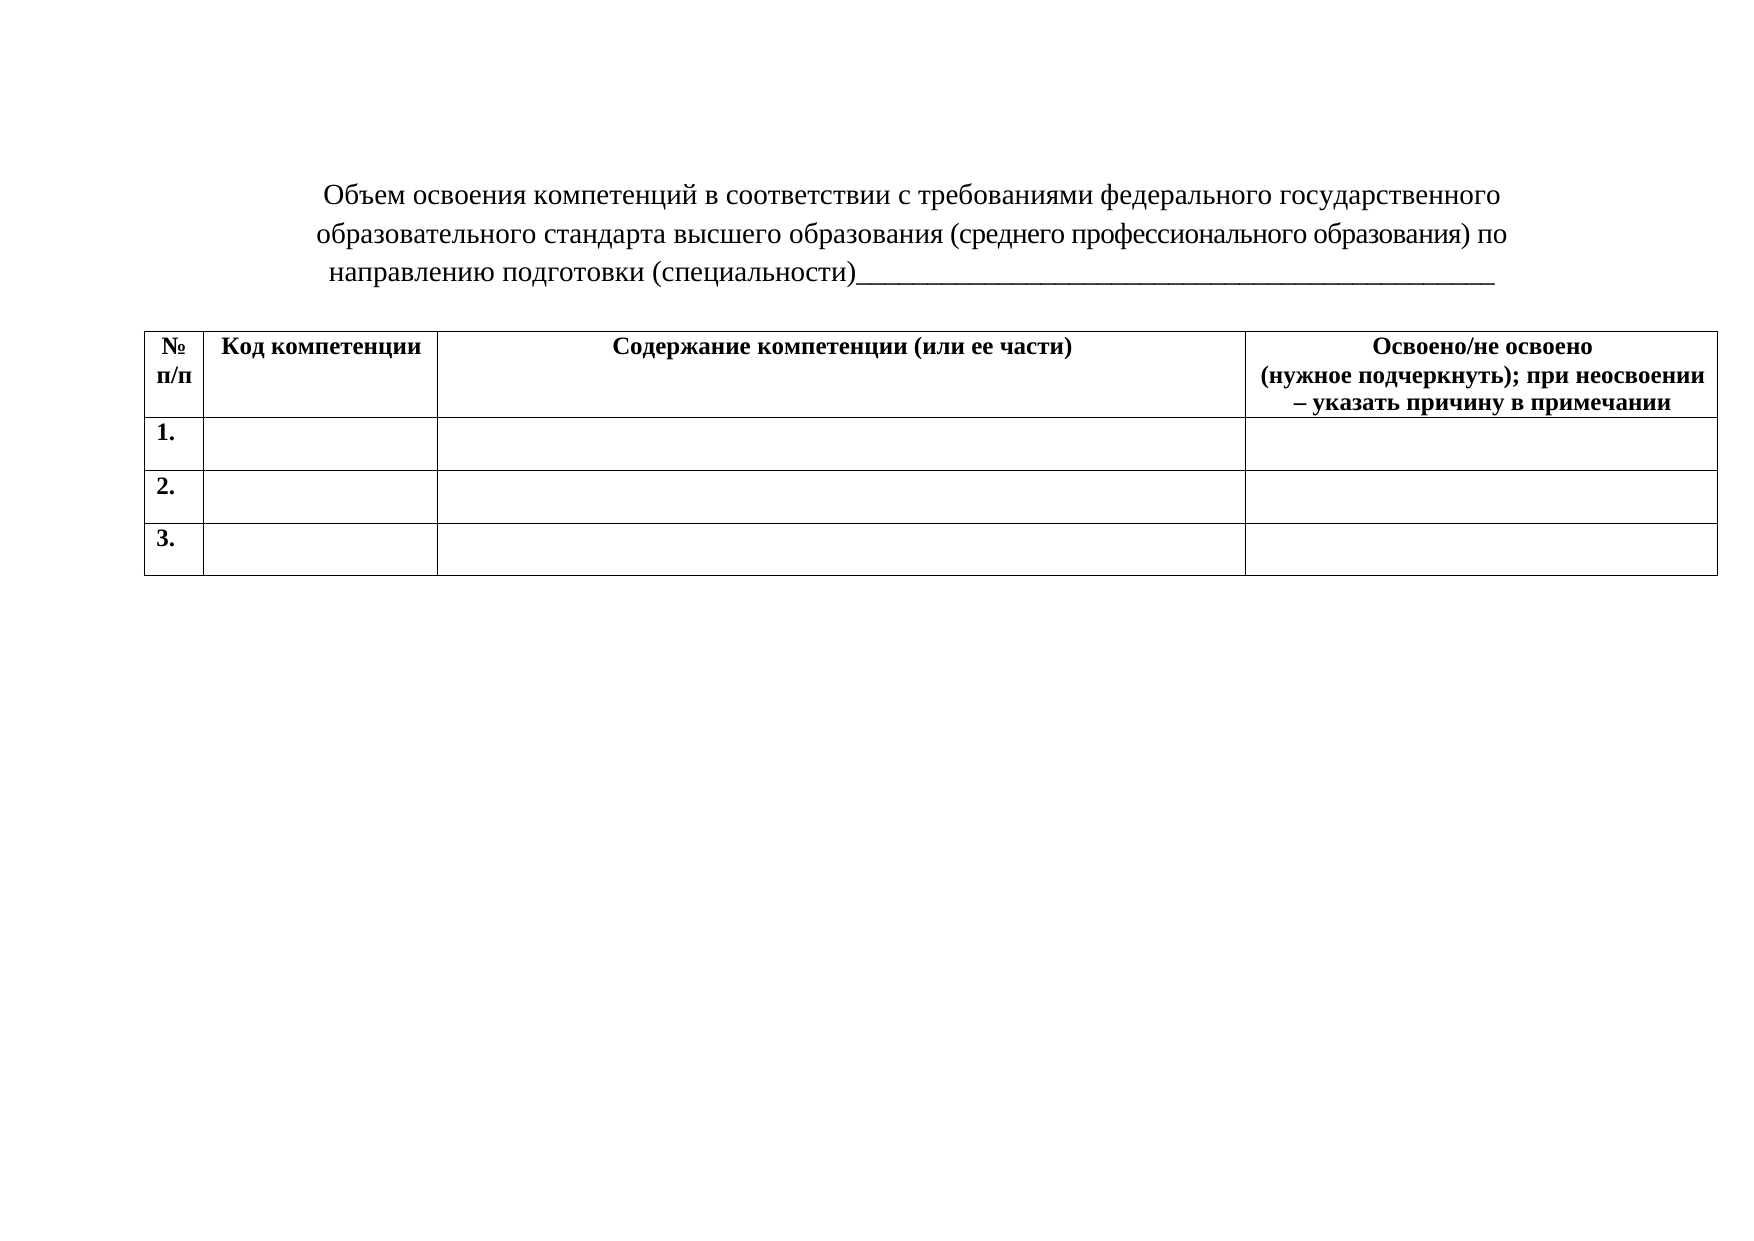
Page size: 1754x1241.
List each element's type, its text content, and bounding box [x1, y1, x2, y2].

table_cell [1246, 418, 1717, 470]
table_header Освоено/не освоено (нужное подчеркнуть); при неосвоении – указать причину в примечании [1246, 332, 1717, 417]
table_cell 1. [145, 418, 203, 470]
table_cell 2. [145, 471, 203, 522]
table_header Код компетенции [204, 332, 437, 417]
table_cell [438, 471, 1245, 522]
table_cell [204, 471, 437, 522]
table_header № п/п [145, 332, 203, 417]
table_cell [204, 418, 437, 470]
text Объем освоения компетенций в соответствии с требованиями федерального государственного образовательного стандарта высшего образования (среднего профессионального образования) по направлению подготовки (специальности)_____________________________________________ [255, 177, 1568, 288]
table_cell [438, 524, 1245, 575]
table_cell [438, 418, 1245, 470]
table_header Содержание компетенции (или ее части) [438, 332, 1245, 417]
table_cell [1246, 471, 1717, 522]
table_cell [204, 524, 437, 575]
table_cell 3. [145, 524, 203, 575]
table_cell [1246, 524, 1717, 575]
